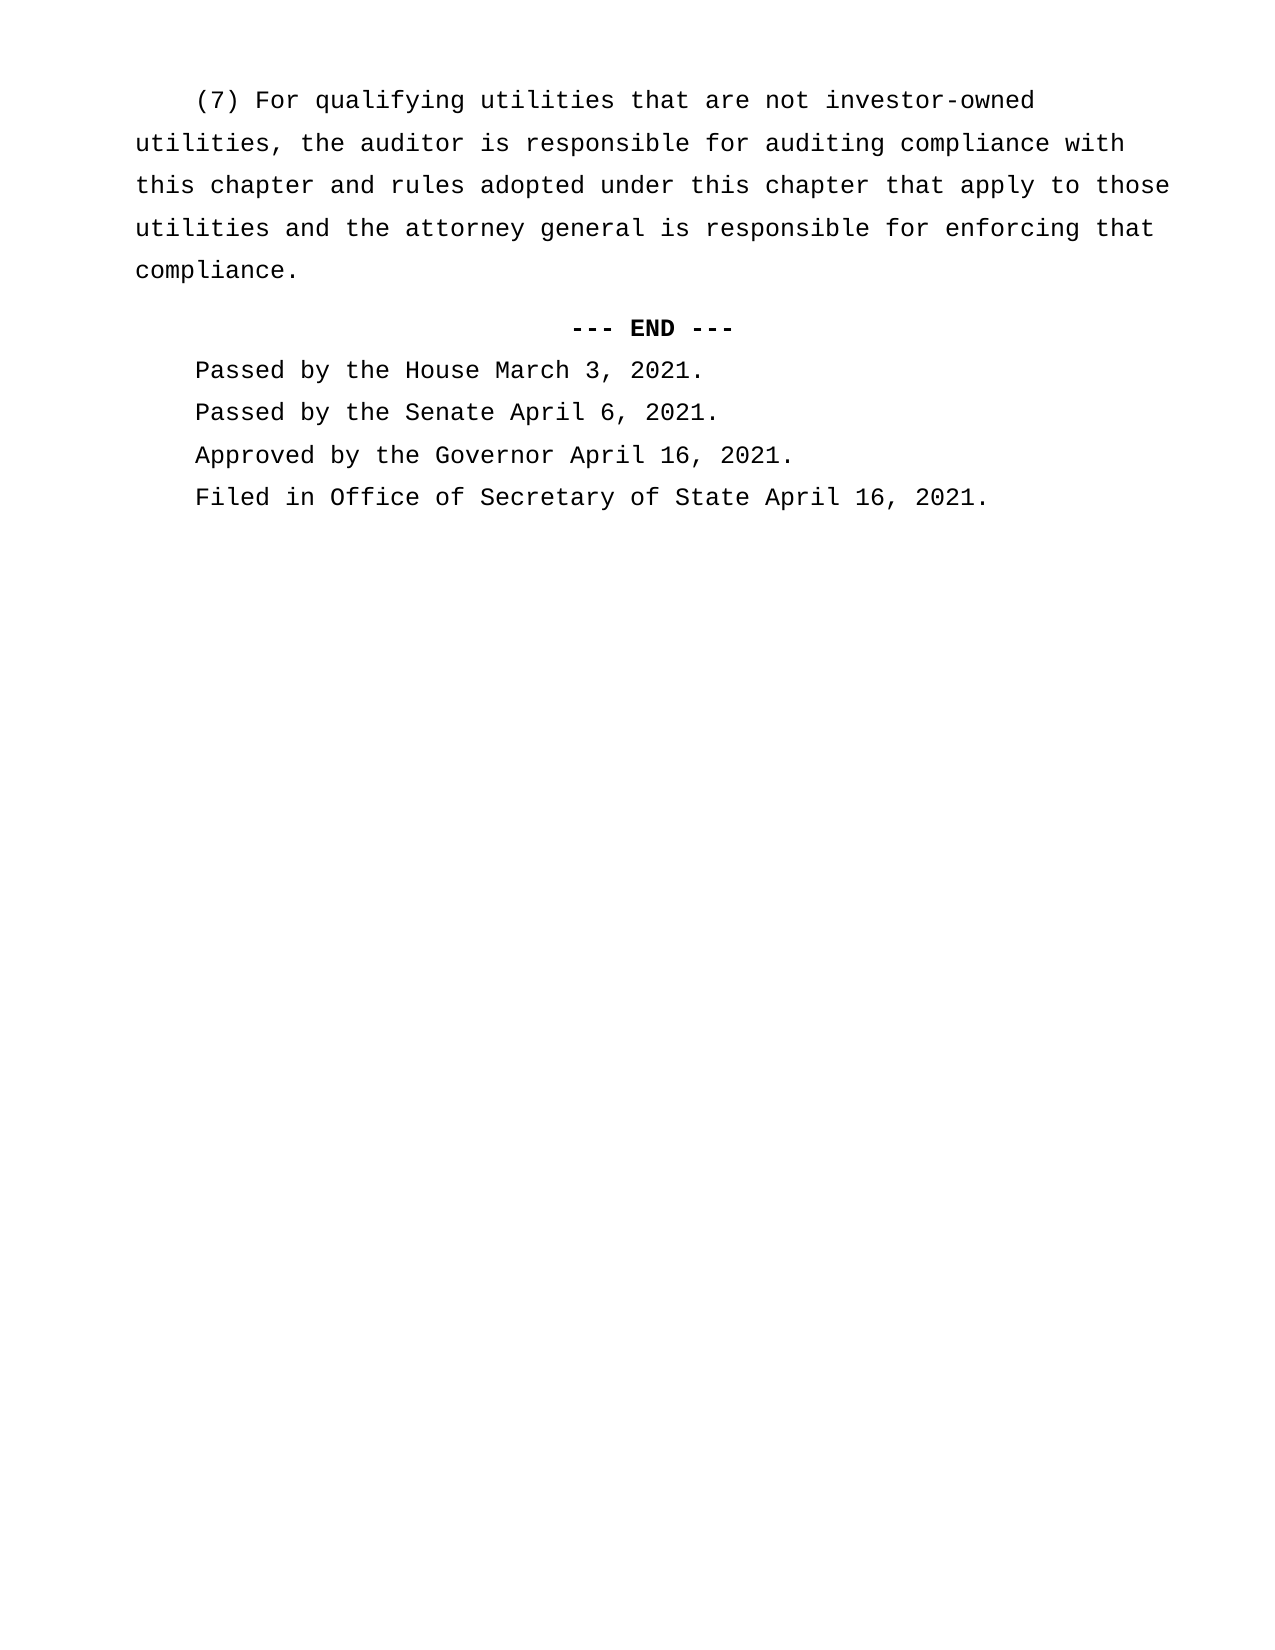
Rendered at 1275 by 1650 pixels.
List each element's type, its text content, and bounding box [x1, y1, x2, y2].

text (7) For qualifying utilities that are not investor-owned utilities, the auditor is responsible for auditing compliance with this chapter and rules adopted under this chapter that apply to those utilities and the attorney general is responsible for enforcing that compliance. [135, 75, 1170, 287]
text Approved by the Governor April 16, 2021. [135, 429, 1170, 472]
text Passed by the House March 3, 2021. [135, 344, 1170, 387]
text --- END --- [135, 316, 1170, 344]
text Filed in Office of Secretary of State April 16, 2021. [135, 472, 1170, 514]
text Passed by the Senate April 6, 2021. [135, 387, 1170, 429]
